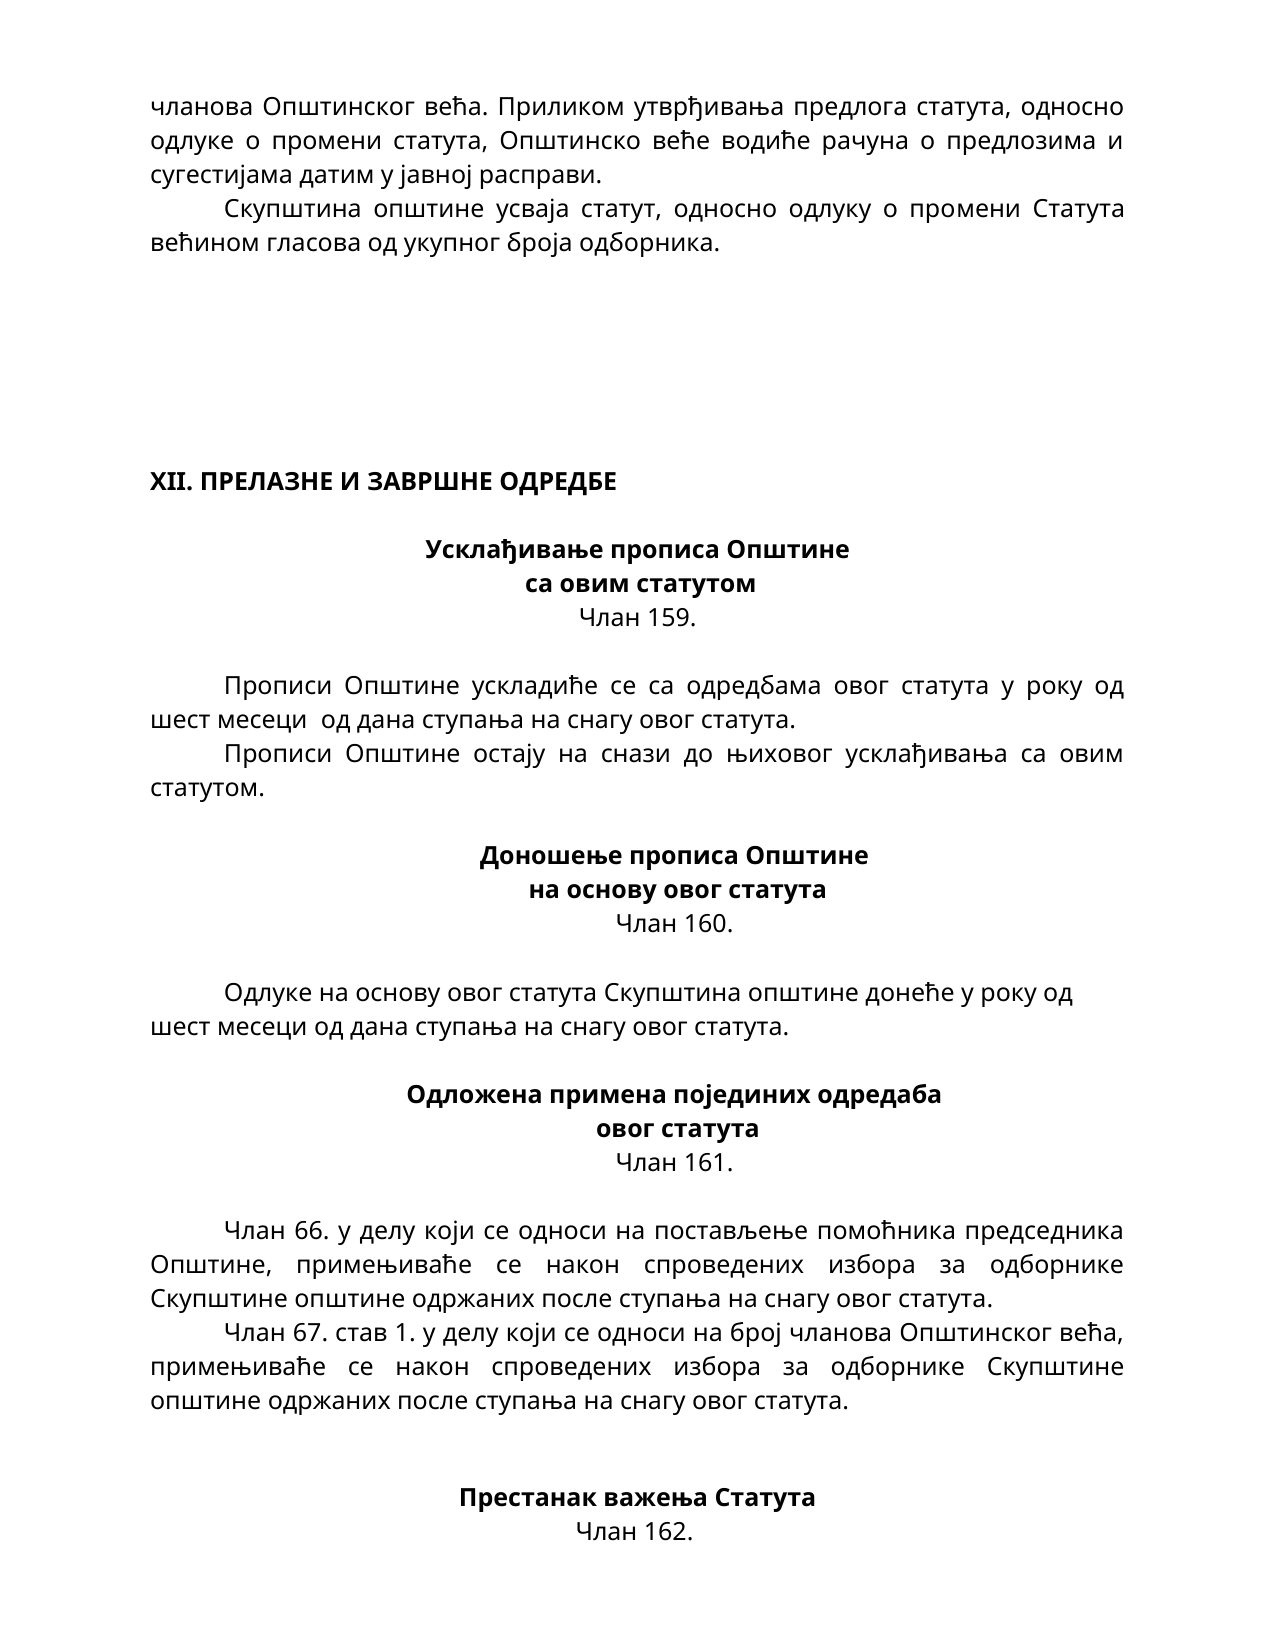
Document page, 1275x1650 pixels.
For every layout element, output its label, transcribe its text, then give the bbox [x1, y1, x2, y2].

text Престанак важења Статута [150, 1480, 1125, 1514]
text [150, 89, 1125, 191]
text са овим статутом [150, 566, 1125, 599]
text на основу овог статута [150, 872, 1125, 906]
text Члан 160. [150, 906, 1125, 940]
text Одложена примена појединих одредаба [150, 1076, 1125, 1111]
text Члан 162. [150, 1514, 1125, 1548]
text Доношење прописа Општине [150, 838, 1125, 872]
text Одлуке на основу овог статута Скупштина општине донеће у року од шест месеци од дана ступања на снагу овог статута. [150, 974, 1125, 1042]
text Прописи Општине остају на снази до њиховог усклађивања са овим статутом. [150, 736, 1125, 804]
text Усклађивање прописа Општине [150, 531, 1125, 566]
text Члан 159. [150, 599, 1125, 634]
text Прописи Општине ускладиће се са одредбама овог статута у року од шест месеци од дана ступања на снагу овог статута. [150, 668, 1125, 736]
text овог статута [150, 1111, 1125, 1144]
text Члан 66. у делу који се односи на постављење помоћника председника Општине, примењиваће се након спроведених избора за одборнике Скупштине општине одржаних после ступања на снагу овог статута. [150, 1213, 1125, 1315]
text Члан 67. став 1. у делу који се односи на број чланова Општинског већа, примењиваће се након спроведених избора за одборнике Скупштине општине одржаних после ступања на снагу овог статута. [150, 1315, 1125, 1417]
text XII. ПРЕЛАЗНЕ И ЗАВРШНЕ ОДРЕДБЕ [150, 463, 1125, 497]
text Члан 161. [150, 1144, 1125, 1179]
text Скупштина општине усваја статут, односно одлуку о промени Статута већином гласова од укупног броја одборника. [150, 191, 1125, 259]
